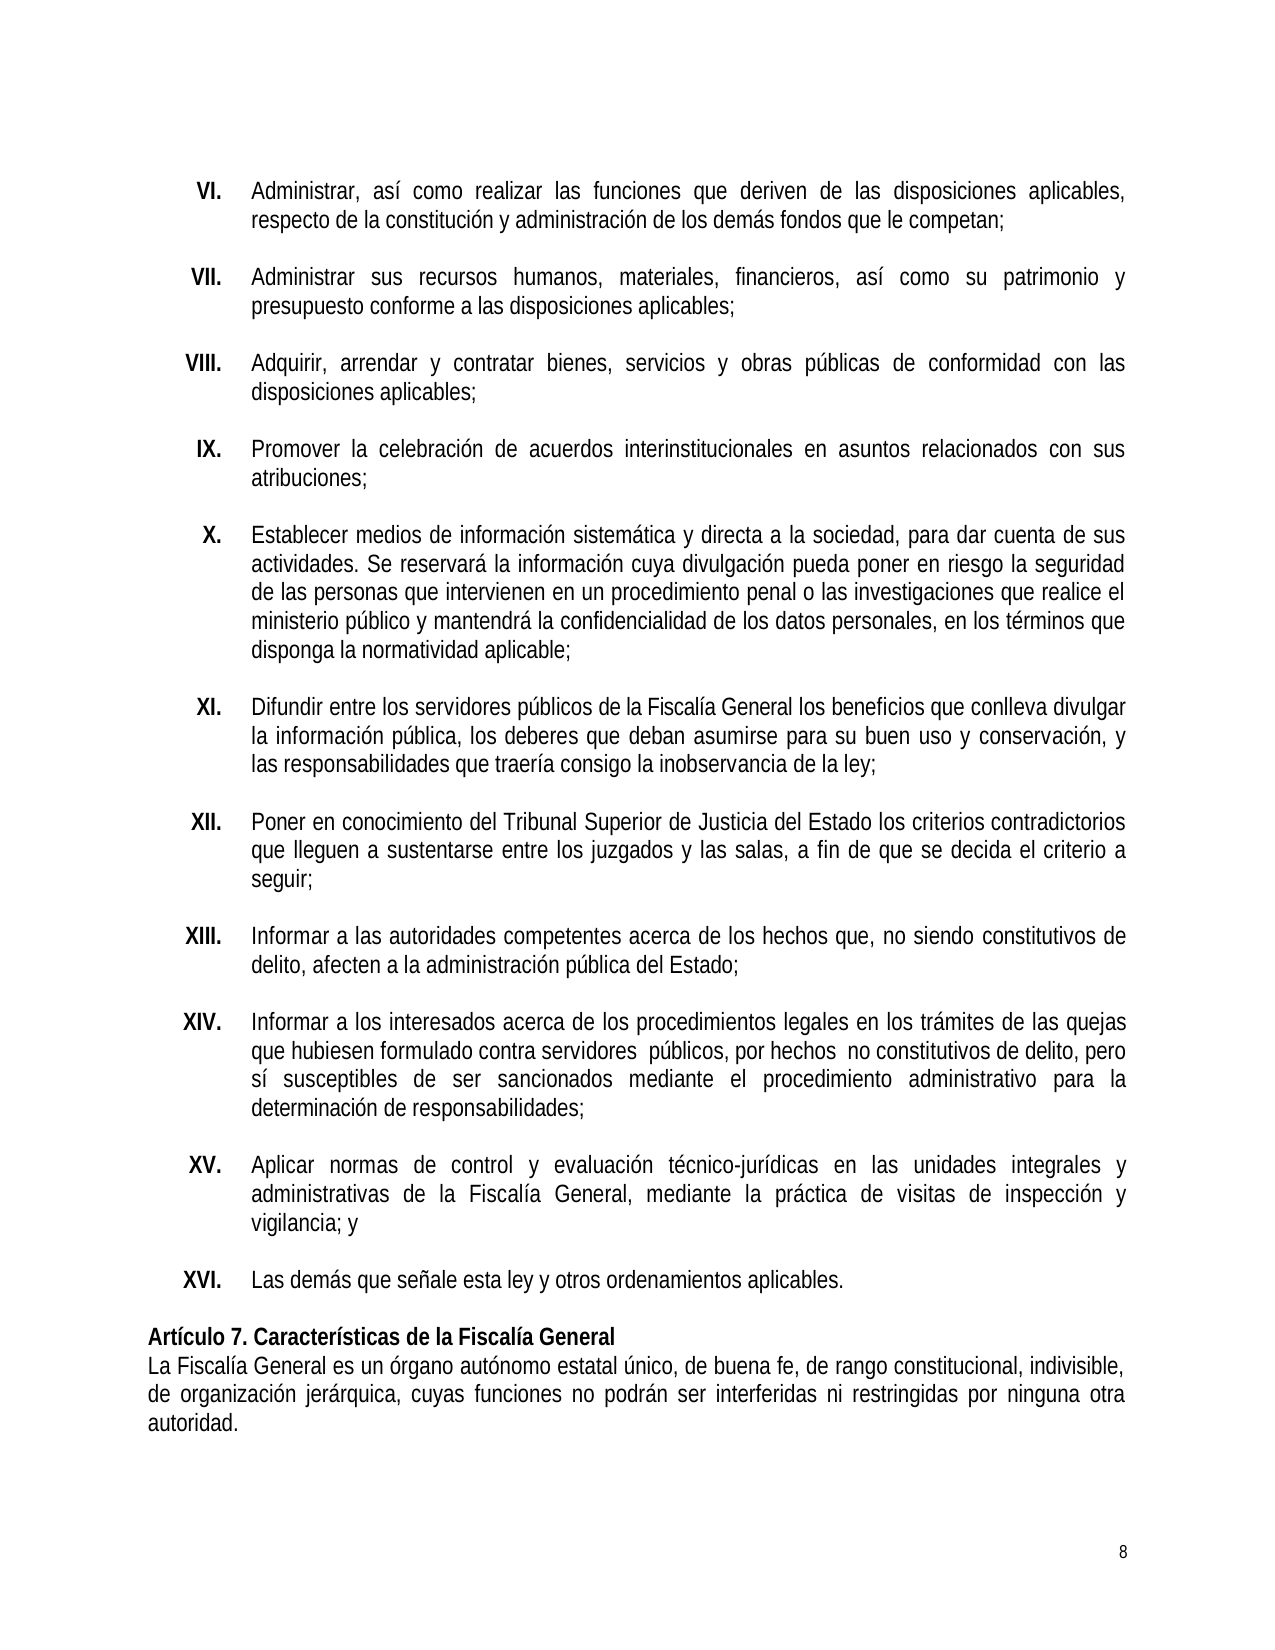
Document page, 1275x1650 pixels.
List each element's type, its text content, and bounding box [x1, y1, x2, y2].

list Aplicar normas de control y evaluación técnico-jurídicas en las unidades integrales y administrativas de la Fiscalía General, mediante la práctica de visitas de inspección y vigilancia; y [222, 1150, 1126, 1236]
list Administrar sus recursos humanos, materiales, financieros, así como su patrimonio y presupuesto conforme a las disposiciones aplicables; [222, 262, 1127, 319]
list Establecer medios de información sistemática y directa a la sociedad, para dar cuenta de sus actividades. Se reservará la información cuya divulgación pueda poner en riesgo la seguridad de las personas que intervienen en un procedimiento penal o las investigaciones que realice el ministerio público y mantendrá la confidencialidad de los datos personales, en los términos que disponga la normatividad aplicable; [222, 520, 1127, 663]
list Las demás que señale esta ley y otros ordenamientos aplicables. [222, 1265, 1127, 1293]
list Poner en conocimiento del Tribunal Superior de Justicia del Estado los criterios contradictorios que lleguen a sustentarse entre los juzgados y las salas, a fin de que se decida el criterio a seguir; [222, 807, 1126, 892]
list Informar a los interesados acerca de los procedimientos legales en los trámites de las quejas que hubiesen formulado contra servidores públicos, por hechos no constitutivos de delito, pero sí susceptibles de ser sancionados mediante el procedimiento administrativo para la determinación de responsabilidades; [222, 1007, 1126, 1122]
text La Fiscalía General es un órgano autónomo estatal único, de buena fe, de rango constitucional, indivisible, de organización jerárquica, cuyas funciones no podrán ser interferidas ni restringidas por ninguna otra autoridad. [148, 1351, 1127, 1437]
list Adquirir, arrendar y contratar bienes, servicios y obras públicas de conformidad con las disposiciones aplicables; [222, 348, 1127, 406]
list Informar a las autoridades competentes acerca de los hechos que, no siendo constitutivos de delito, afecten a la administración pública del Estado; [222, 921, 1126, 978]
list Administrar, así como realizar las funciones que deriven de las disposiciones aplicables, respecto de la constitución y administración de los demás fondos que le competan; [222, 176, 1127, 234]
text Artículo 7. Características de la Fiscalía General [148, 1322, 1127, 1351]
list Promover la celebración de acuerdos interinstitucionales en asuntos relacionados con sus atribuciones; [222, 434, 1127, 491]
list Difundir entre los servidores públicos de la Fiscalía General los beneficios que conlleva divulgar la información pública, los deberes que deban asumirse para su buen uso y conservación, y las responsabilidades que traería consigo la inobservancia de la ley; [222, 692, 1126, 778]
